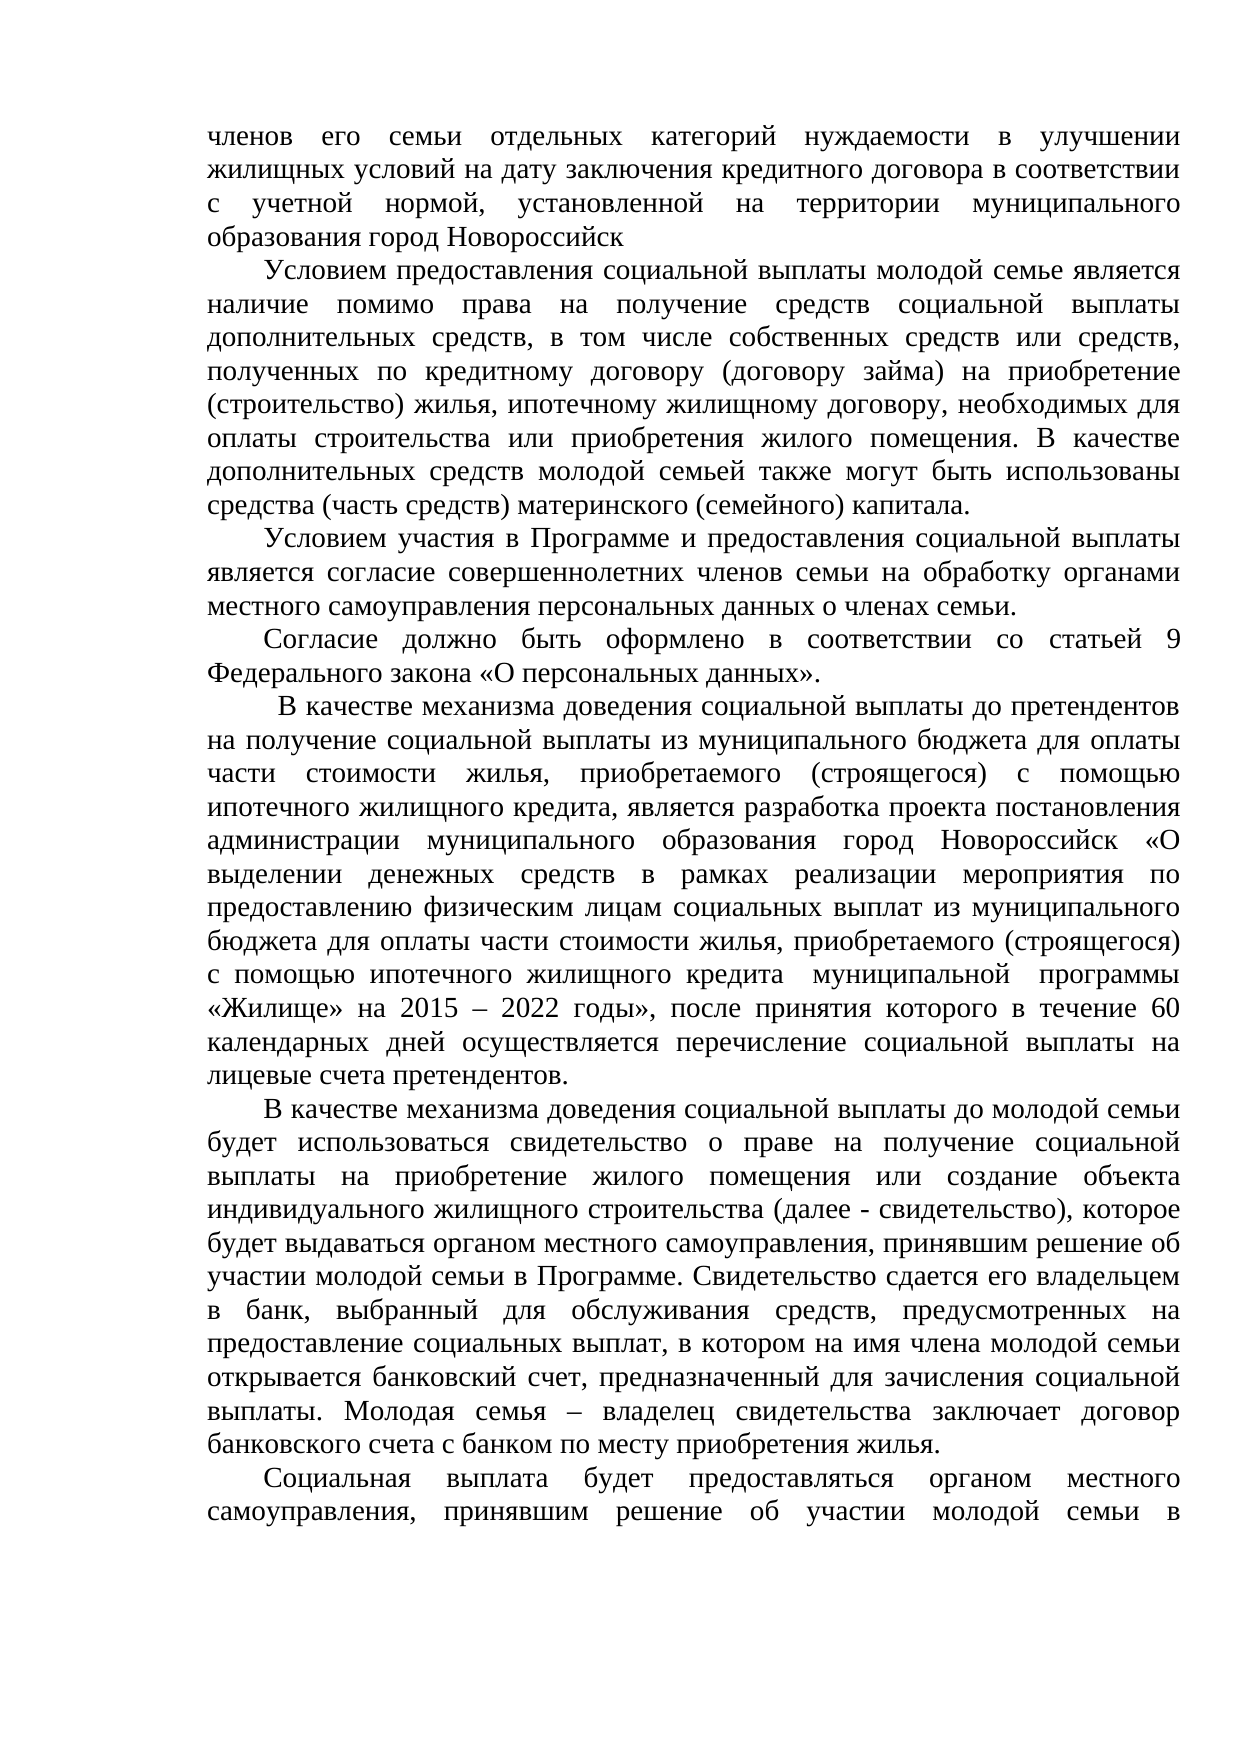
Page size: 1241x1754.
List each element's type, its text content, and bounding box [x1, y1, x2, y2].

text В качестве механизма доведения социальной выплаты до претендентов на получение социальной выплаты из муниципального бюджета для оплаты части стоимости жилья, приобретаемого (строящегося) с помощью ипотечного жилищного кредита, является разработка проекта постановления администрации муниципального образования город Новороссийск «О выделении денежных средств в рамках реализации мероприятия по предоставлению физическим лицам социальных выплат из муниципального бюджета для оплаты части стоимости жилья, приобретаемого (строящегося) с помощью ипотечного жилищного кредита муниципальной программы «Жилище» на 2015 – 2022 годы», после принятия которого в течение 60 календарных дней осуществляется перечисление социальной выплаты на лицевые счета претендентов. [207, 688, 1181, 1091]
text Согласие должно быть оформлено в соответствии со статьей 9 Федерального закона «О персональных данных». [207, 621, 1181, 688]
text Условием участия в Программе и предоставления социальной выплаты является согласие совершеннолетних членов семьи на обработку органами местного самоуправления персональных данных о членах семьи. [207, 521, 1181, 621]
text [207, 1460, 1181, 1527]
text В качестве механизма доведения социальной выплаты до молодой семьи будет использоваться свидетельство о праве на получение социальной выплаты на приобретение жилого помещения или создание объекта индивидуального жилищного строительства (далее - свидетельство), которое будет выдаваться органом местного самоуправления, принявшим решение об участии молодой семьи в Программе. Свидетельство сдается его владельцем в банк, выбранный для обслуживания средств, предусмотренных на предоставление социальных выплат, в котором на имя члена молодой семьи открывается банковский счет, предназначенный для зачисления социальной выплаты. Молодая семья – владелец свидетельства заключает договор банковского счета с банком по месту приобретения жилья. [207, 1091, 1181, 1460]
text Условием предоставления социальной выплаты молодой семье является наличие помимо права на получение средств социальной выплаты дополнительных средств, в том числе собственных средств или средств, полученных по кредитному договору (договору займа) на приобретение (строительство) жилья, ипотечному жилищному договору, необходимых для оплаты строительства или приобретения жилого помещения. В качестве дополнительных средств молодой семьей также могут быть использованы средства (часть средств) материнского (семейного) капитала. [207, 252, 1181, 521]
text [207, 118, 1181, 252]
